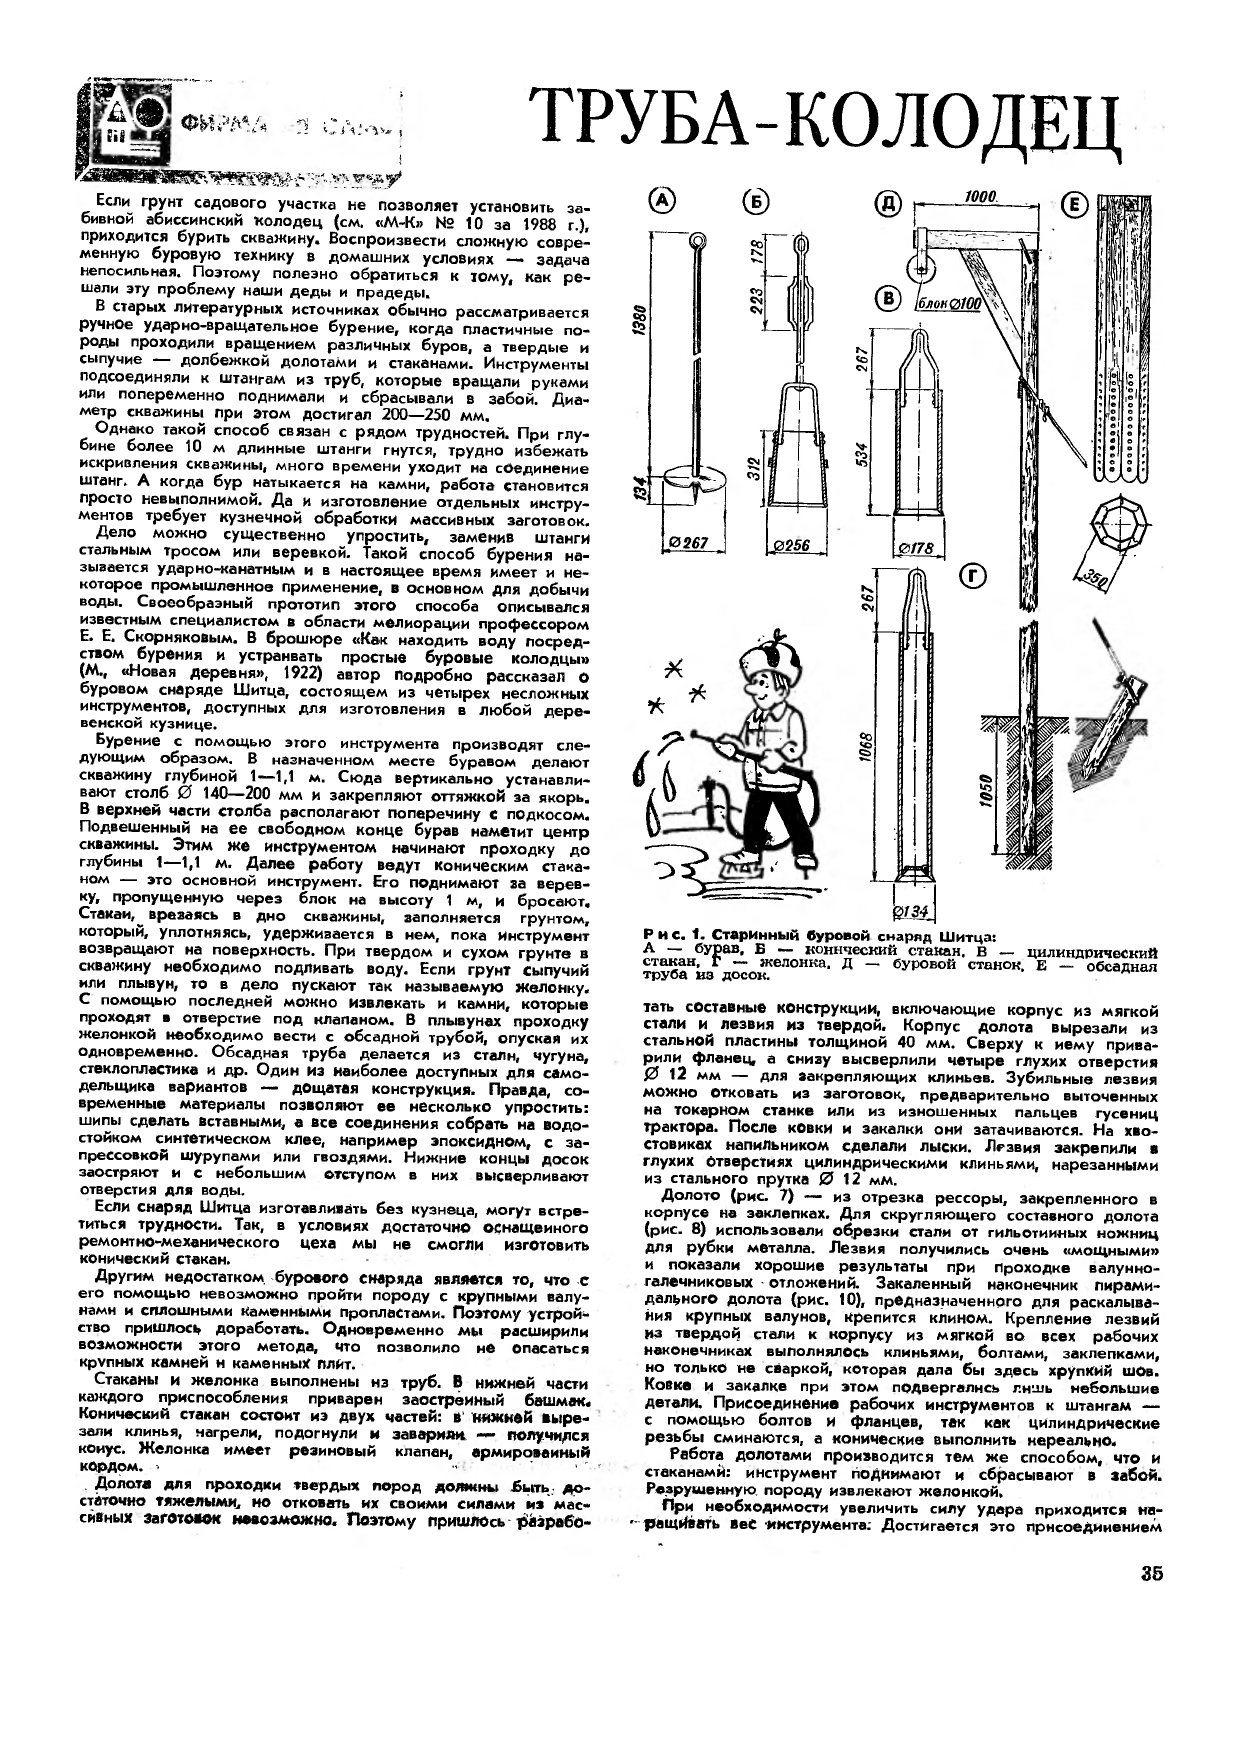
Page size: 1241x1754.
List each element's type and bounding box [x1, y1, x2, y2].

picture [75, 75, 1166, 1587]
